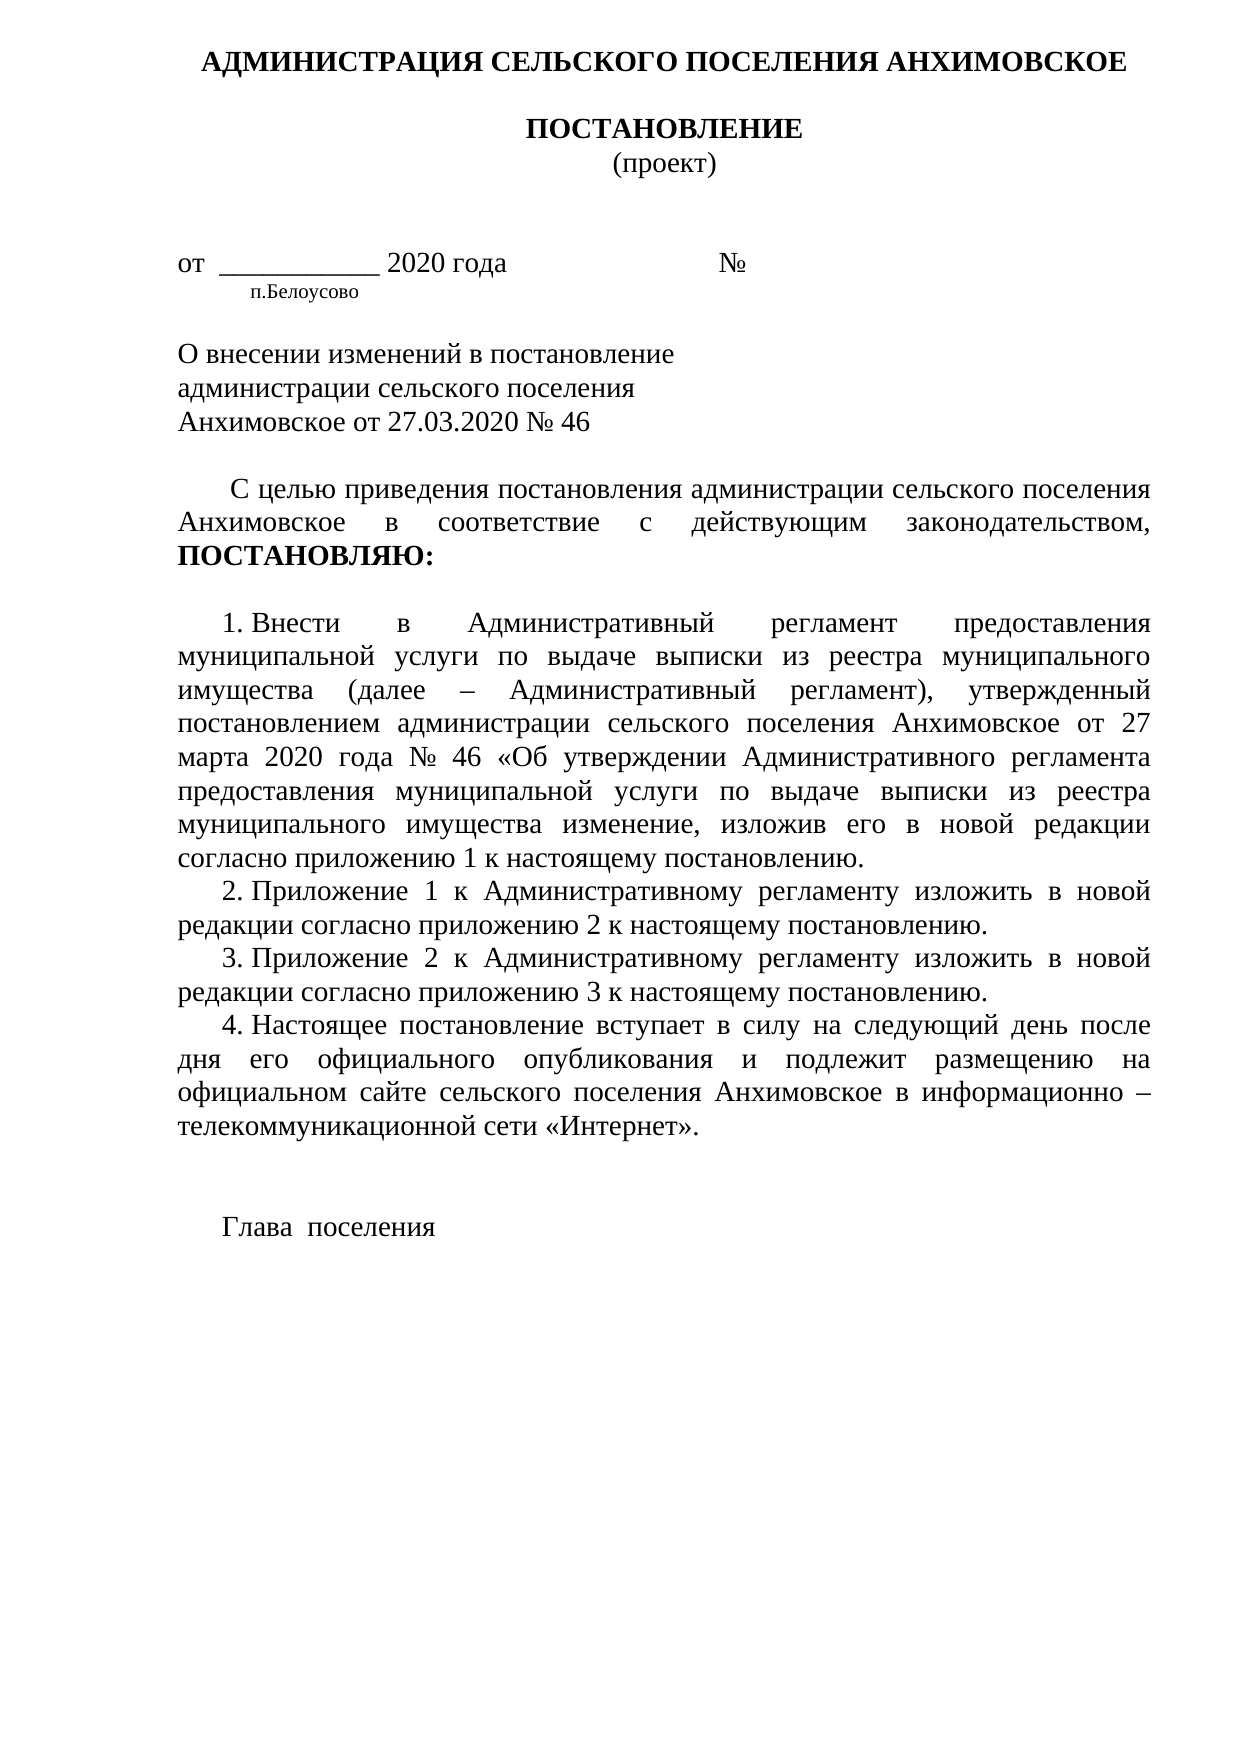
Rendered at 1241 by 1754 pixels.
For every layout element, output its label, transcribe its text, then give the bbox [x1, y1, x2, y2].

text АДМИНИСТРАЦИЯ СЕЛЬСКОГО ПОСЕЛЕНИЯ АНХИМОВСКОЕ [177, 44, 1152, 78]
list Приложение 1 к Административному регламенту изложить в новой редакции согласно приложению 2 к настоящему постановлению. [177, 873, 1152, 940]
text ПОСТАНОВЛЕНИЕ [177, 111, 1152, 145]
list Приложение 2 к Административному регламенту изложить в новой редакции согласно приложению 3 к настоящему постановлению. [177, 940, 1152, 1007]
text Глава поселения [177, 1209, 1152, 1242]
text (проект) [177, 145, 1152, 178]
list Внести в Административный регламент предоставления муниципальной услуги по выдаче выписки из реестра муниципального имущества (далее – Административный регламент), утвержденный постановлением администрации сельского поселения Анхимовское от 27 марта 2020 года № 46 «Об утверждении Административного регламента предоставления муниципальной услуги по выдаче выписки из реестра муниципального имущества изменение, изложив его в новой редакции согласно приложению 1 к настоящему постановлению. [177, 605, 1152, 873]
text С целью приведения постановления администрации сельского поселения Анхимовское в соответствие с действующим законодательством, ПОСТАНОВЛЯЮ: [177, 471, 1152, 571]
text от ___________ 2020 года № [177, 246, 1152, 279]
list Настоящее постановление вступает в силу на следующий день после дня его официального опубликования и подлежит размещению на официальном сайте сельского поселения Анхимовское в информационно – телекоммуникационной сети «Интернет». [177, 1007, 1152, 1142]
text п.Белоусово [177, 279, 1152, 303]
text О внесении изменений в постановление администрации сельского поселения Анхимовское от 27.03.2020 № 46 [177, 337, 753, 437]
